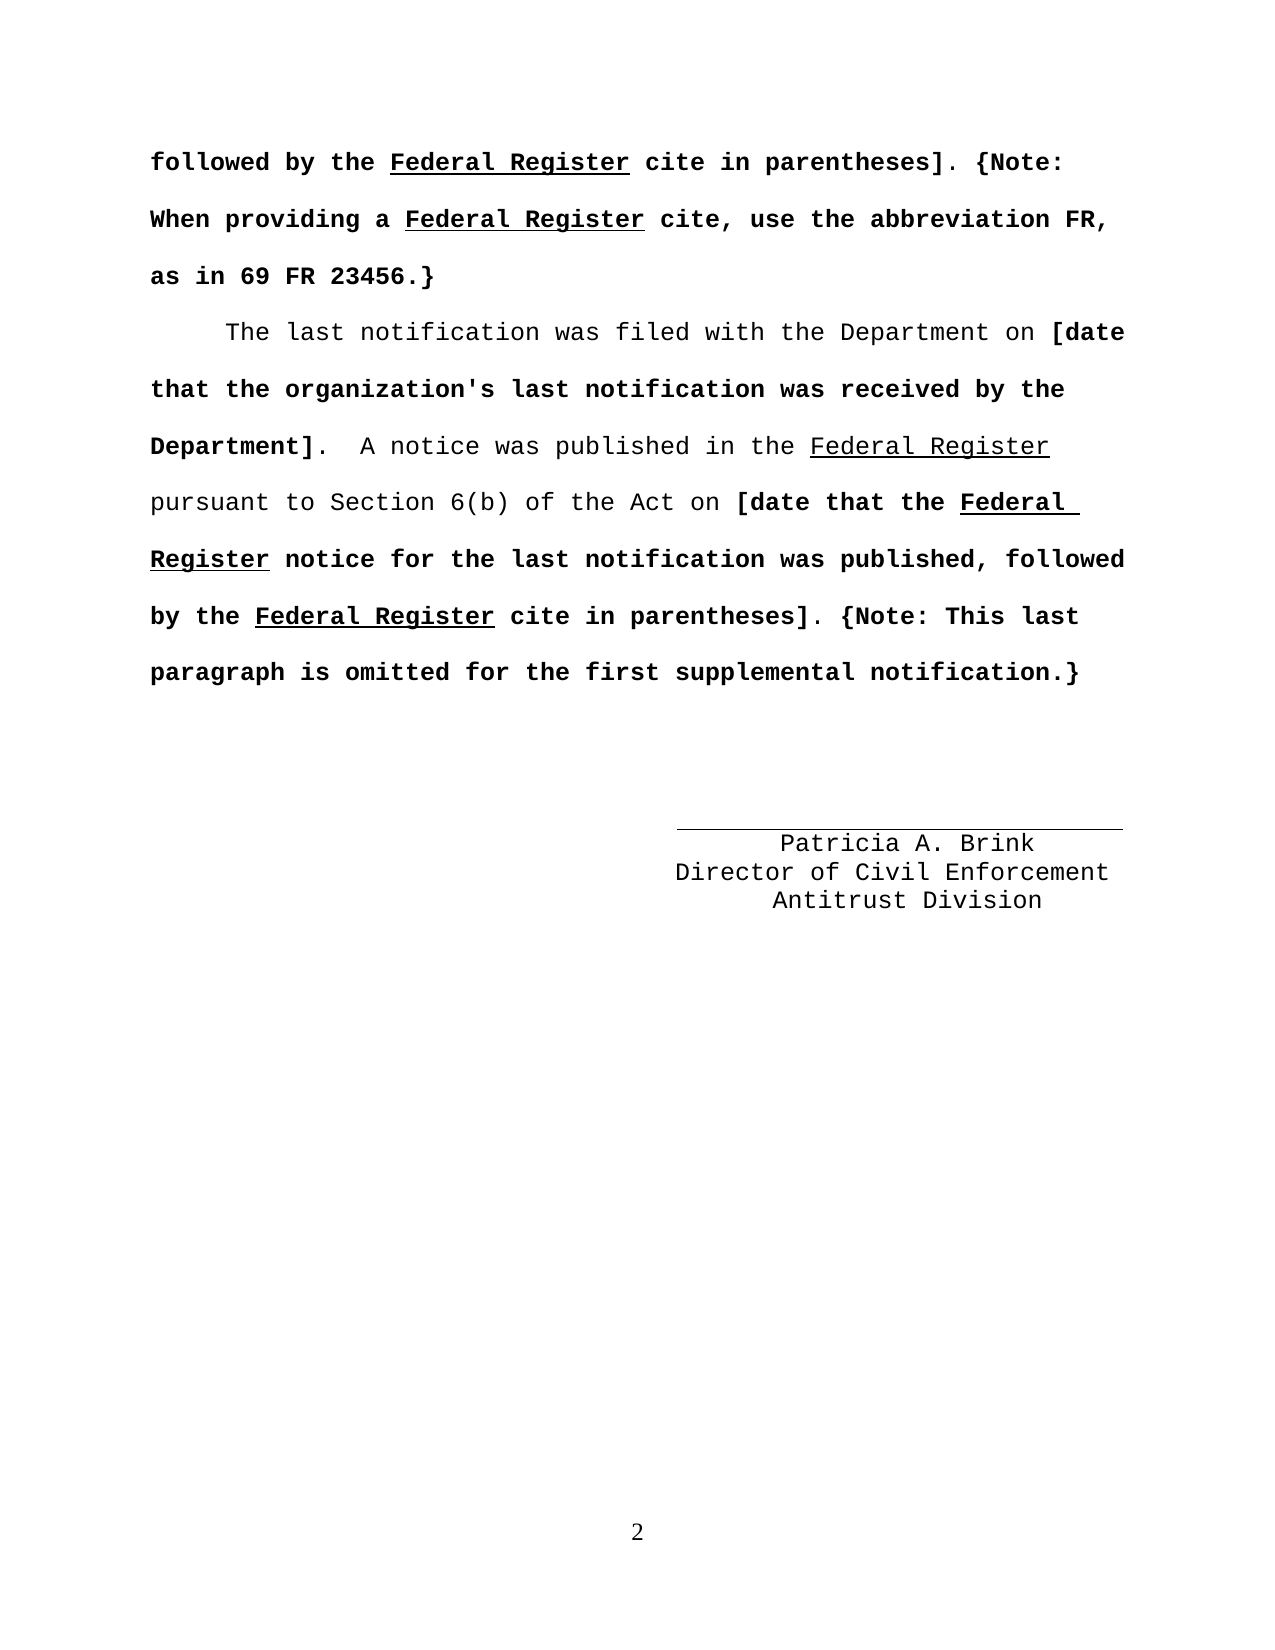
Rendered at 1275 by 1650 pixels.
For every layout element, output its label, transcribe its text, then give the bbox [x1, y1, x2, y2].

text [150, 150, 1125, 292]
text The last notification was filed with the Department on [date that the organization's last notification was received by the Department]. A notice was published in the Federal Register pursuant to Section 6(b) of the Act on [date that the Federal Register notice for the last notification was published, followed by the Federal Register cite in parentheses]. {Note: This last paragraph is omitted for the first supplemental notification.} [150, 320, 1125, 688]
table_header Patricia A. Brink Director of Civil Enforcement Antitrust Division [150, 803, 1125, 922]
